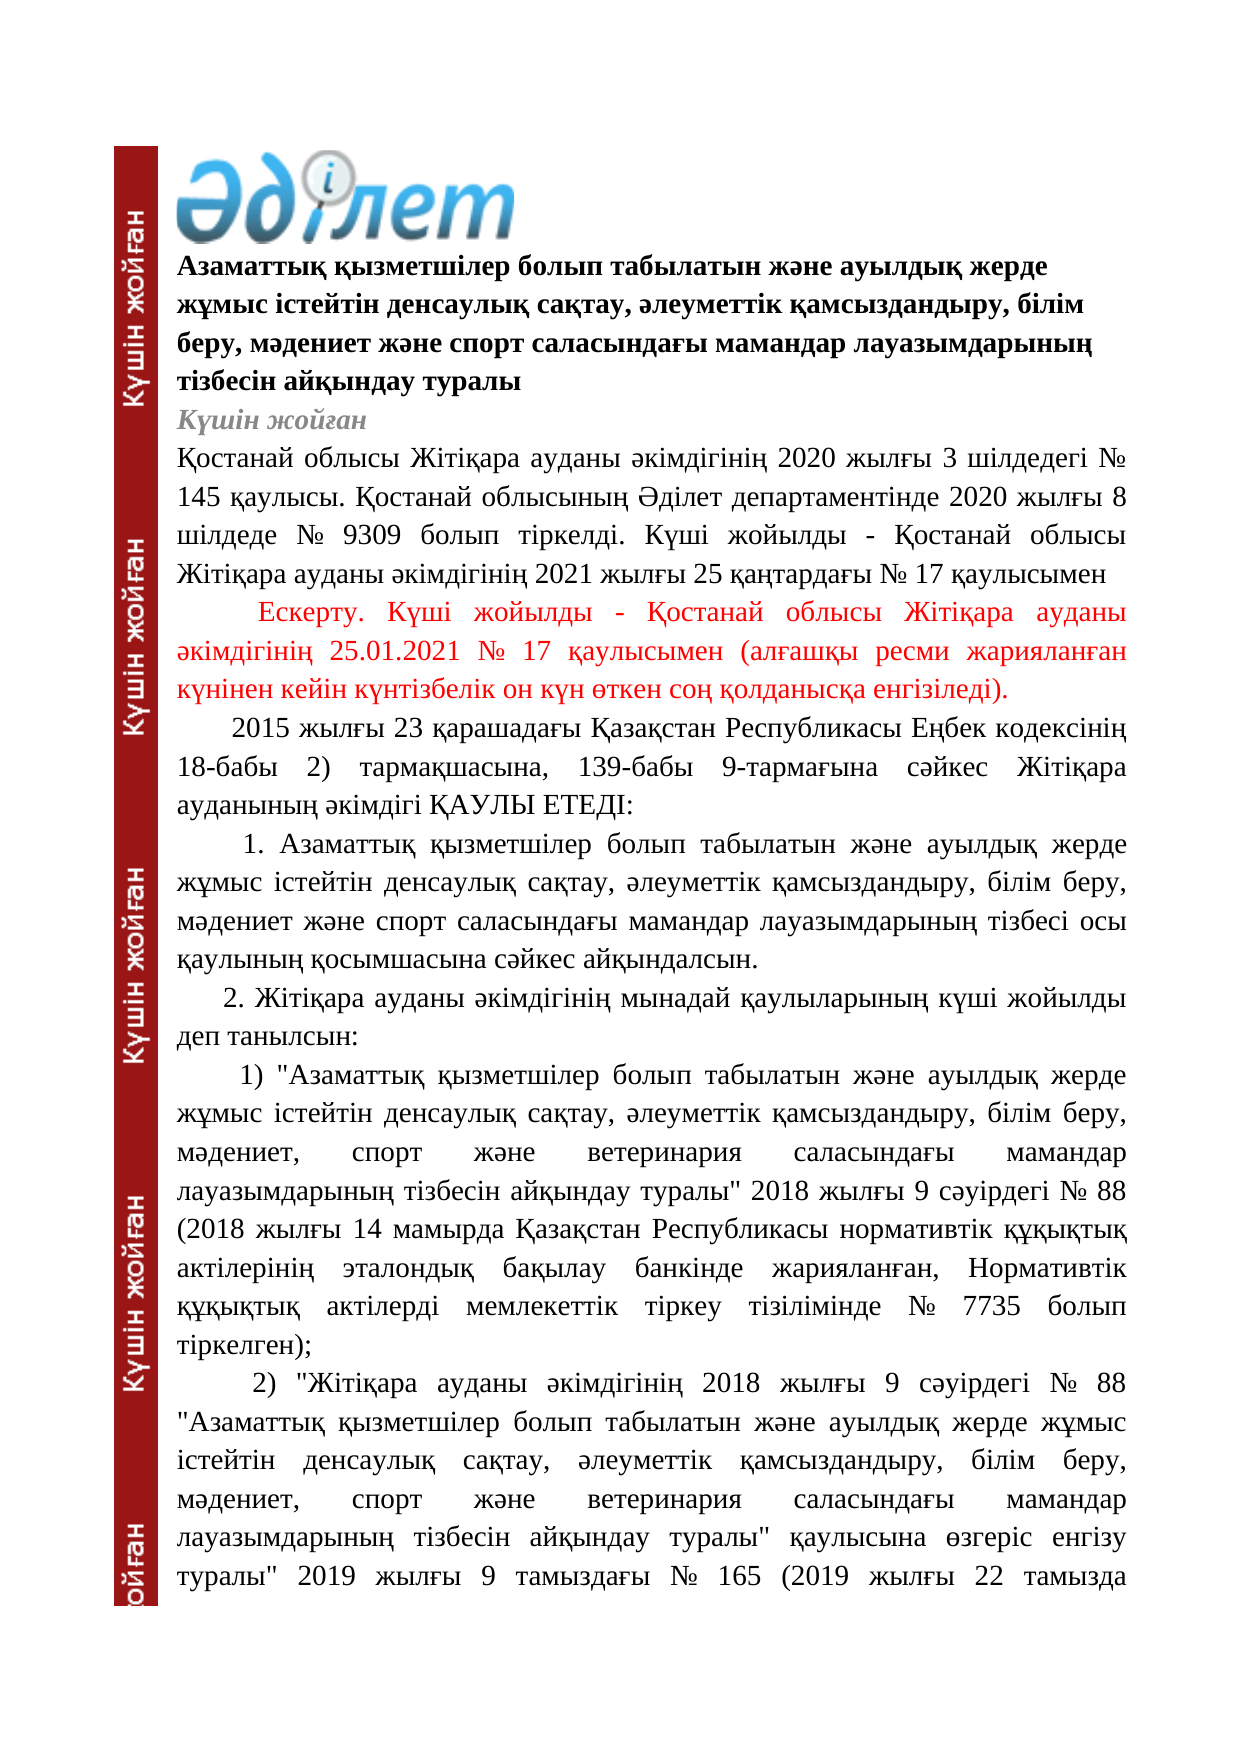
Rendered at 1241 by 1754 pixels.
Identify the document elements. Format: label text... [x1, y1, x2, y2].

picture [114, 146, 158, 248]
text Ескерту. Күші жойылды - Қостанай облысы Жітіқара ауданы әкімдігінің 25.01.2021 № 17 қаулысымен (алғашқы ресми жарияланған күнінен кейін күнтізбелік он күн өткен соң қолданысқа енгізіледі). [112, 594, 1128, 705]
picture [114, 975, 158, 980]
text Азаматтық қызметшілер болып табылатын және ауылдық жерде жұмыс істейтін денсаулық сақтау, әлеуметтік қамсыздандыру, білім беру, мәдениет және спорт саласындағы мамандар лауазымдарының тізбесін айқындау туралы [112, 248, 1128, 397]
picture [114, 589, 158, 594]
picture [176, 150, 515, 244]
picture [114, 705, 158, 710]
picture [114, 1360, 158, 1365]
text 2. Жітіқара ауданы әкімдігінің мынадай қаулыларының күші жойылды деп танылсын: [112, 980, 1128, 1052]
text 2015 жылғы 23 қарашадағы Қазақстан Республикасы Еңбек кодексінің 18-бабы 2) тармақшасына, 139-бабы 9-тармағына сәйкес Жітіқара ауданының әкімдігі ҚАУЛЫ ЕТЕДІ: [112, 710, 1128, 821]
picture [114, 821, 158, 826]
picture [114, 1592, 158, 1606]
picture [114, 1052, 158, 1057]
text Қостанай облысы Жітіқара ауданы әкімдігінің 2020 жылғы 3 шілдедегі № 145 қаулысы. Қостанай облысының Әділет департаментінде 2020 жылғы 8 шілдеде № 9309 болып тіркелді. Күші жойылды - Қостанай облысы Жітіқара ауданы әкімдігінің 2021 жылғы 25 қаңтардағы № 17 қаулысымен [112, 440, 1128, 589]
text Күшін жойған [112, 402, 1128, 435]
picture [114, 397, 158, 402]
text 1. Азаматтық қызметшілер болып табылатын және ауылдық жерде жұмыс істейтін денсаулық сақтау, әлеуметтік қамсыздандыру, білім беру, мәдениет және спорт саласындағы мамандар лауазымдарының тiзбесi осы қаулының қосымшасына сәйкес айқындалсын. [112, 826, 1128, 975]
text 1) "Азаматтық қызметшілер болып табылатын және ауылдық жерде жұмыс істейтін денсаулық сақтау, әлеуметтік қамсыздандыру, білім беру, мәдениет, спорт және ветеринария саласындағы мамандар лауазымдарының тізбесін айқындау туралы" 2018 жылғы 9 сәуірдегі № 88 (2018 жылғы 14 мамырда Қазақстан Республикасы нормативтік құқықтық актілерінің эталондық бақылау банкінде жарияланған, Нормативтік құқықтық актілерді мемлекеттік тіркеу тізілімінде № 7735 болып тіркелген); [112, 1057, 1128, 1360]
picture [114, 435, 158, 440]
